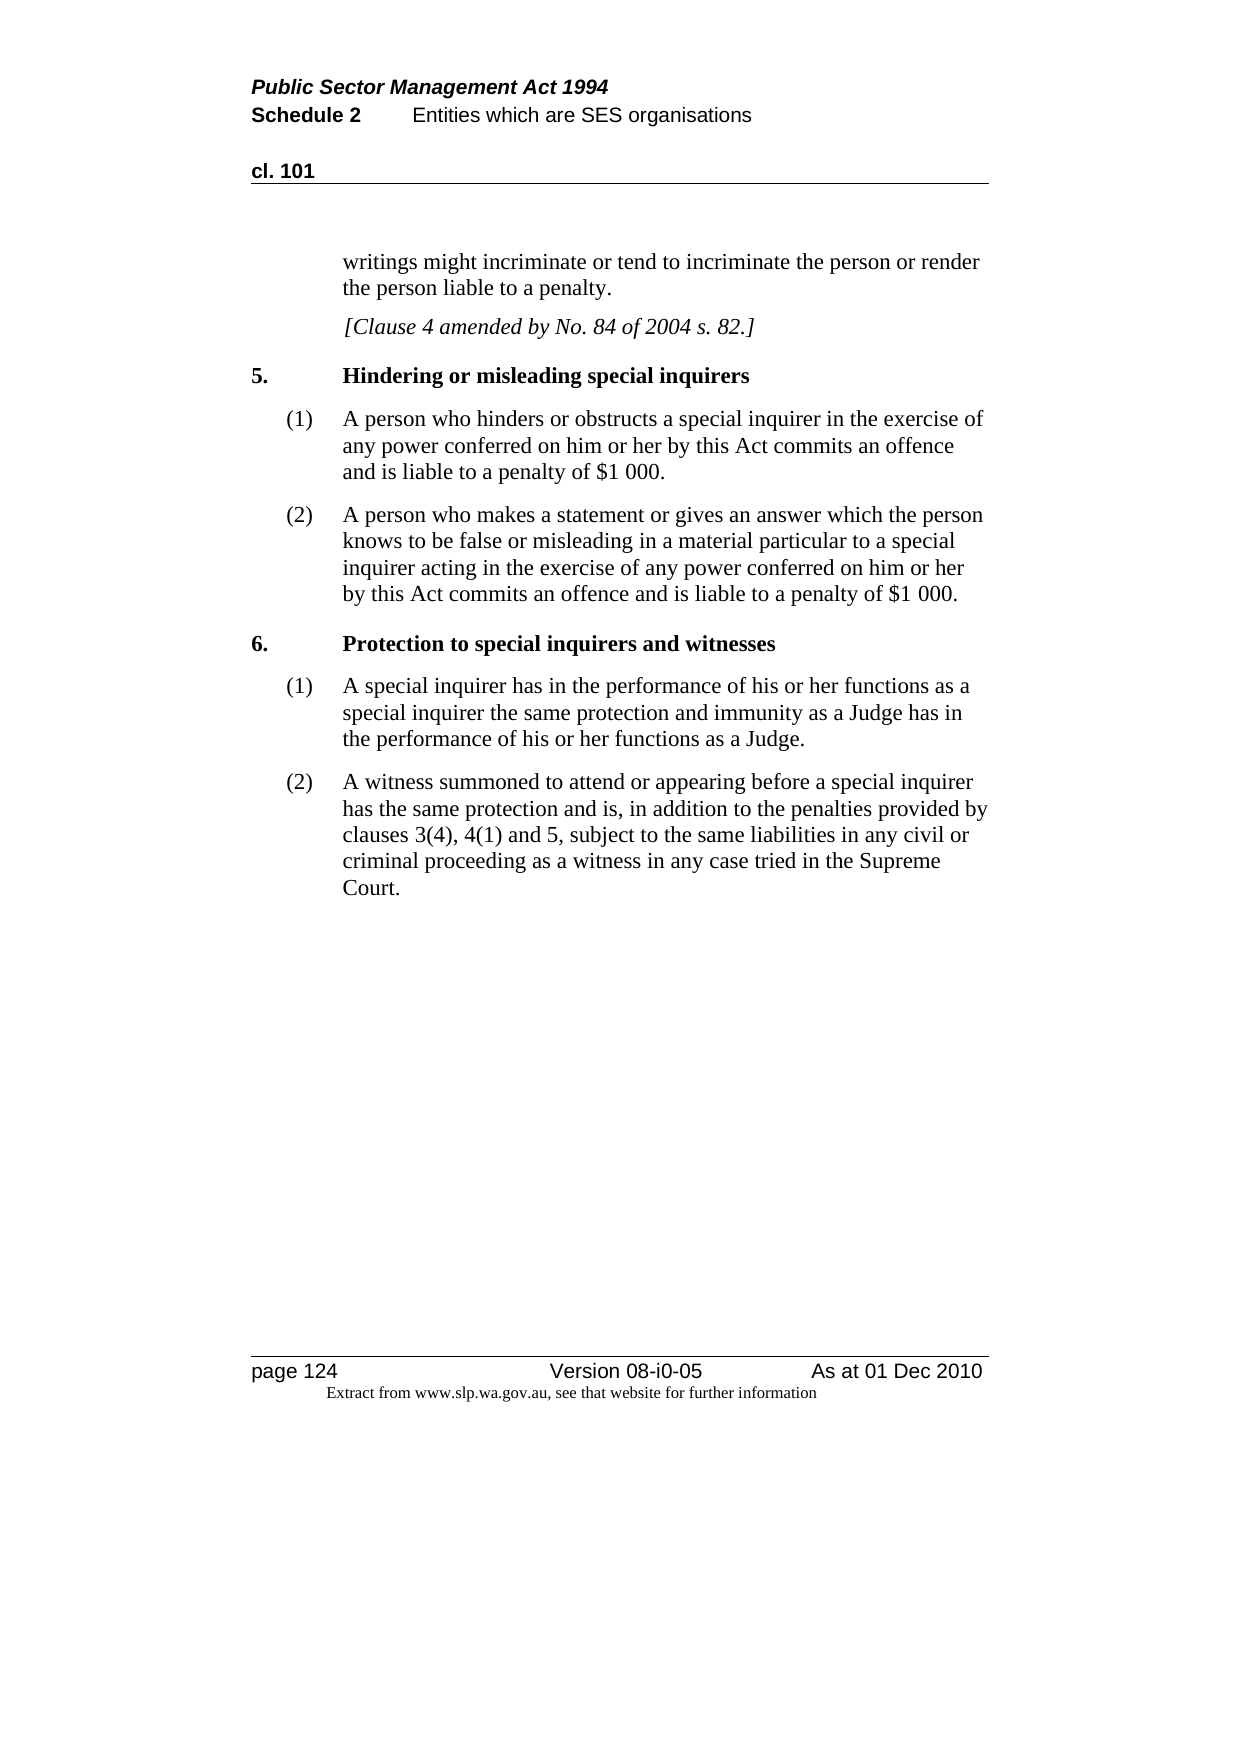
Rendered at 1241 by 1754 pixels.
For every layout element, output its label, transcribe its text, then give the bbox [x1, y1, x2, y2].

subtitle 6. Protection to special inquirers and witnesses [251, 629, 989, 656]
text (2) A witness summoned to attend or appearing before a special inquirer has the same protection and is, in addition to the penalties provided by clauses 3(4), 4(1) and 5, subject to the same liabilities in any civil or criminal proceeding as a witness in any case tried in the Supreme Court. [251, 768, 989, 900]
subtitle 5. Hindering or misleading special inquirers [251, 362, 989, 389]
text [251, 248, 989, 301]
text [Clause 4 amended by No. 84 of 2004 s. 82.] [251, 313, 989, 339]
text (1) A person who hinders or obstructs a special inquirer in the exercise of any power conferred on him or her by this Act commits an offence and is liable to a penalty of $1 000. [251, 406, 989, 484]
text (1) A special inquirer has in the performance of his or her functions as a special inquirer the same protection and immunity as a Judge has in the performance of his or her functions as a Judge. [251, 673, 989, 752]
text (2) A person who makes a statement or gives an answer which the person knows to be false or misleading in a material particular to a special inquirer acting in the exercise of any power conferred on him or her by this Act commits an offence and is liable to a penalty of $1 000. [251, 501, 989, 607]
